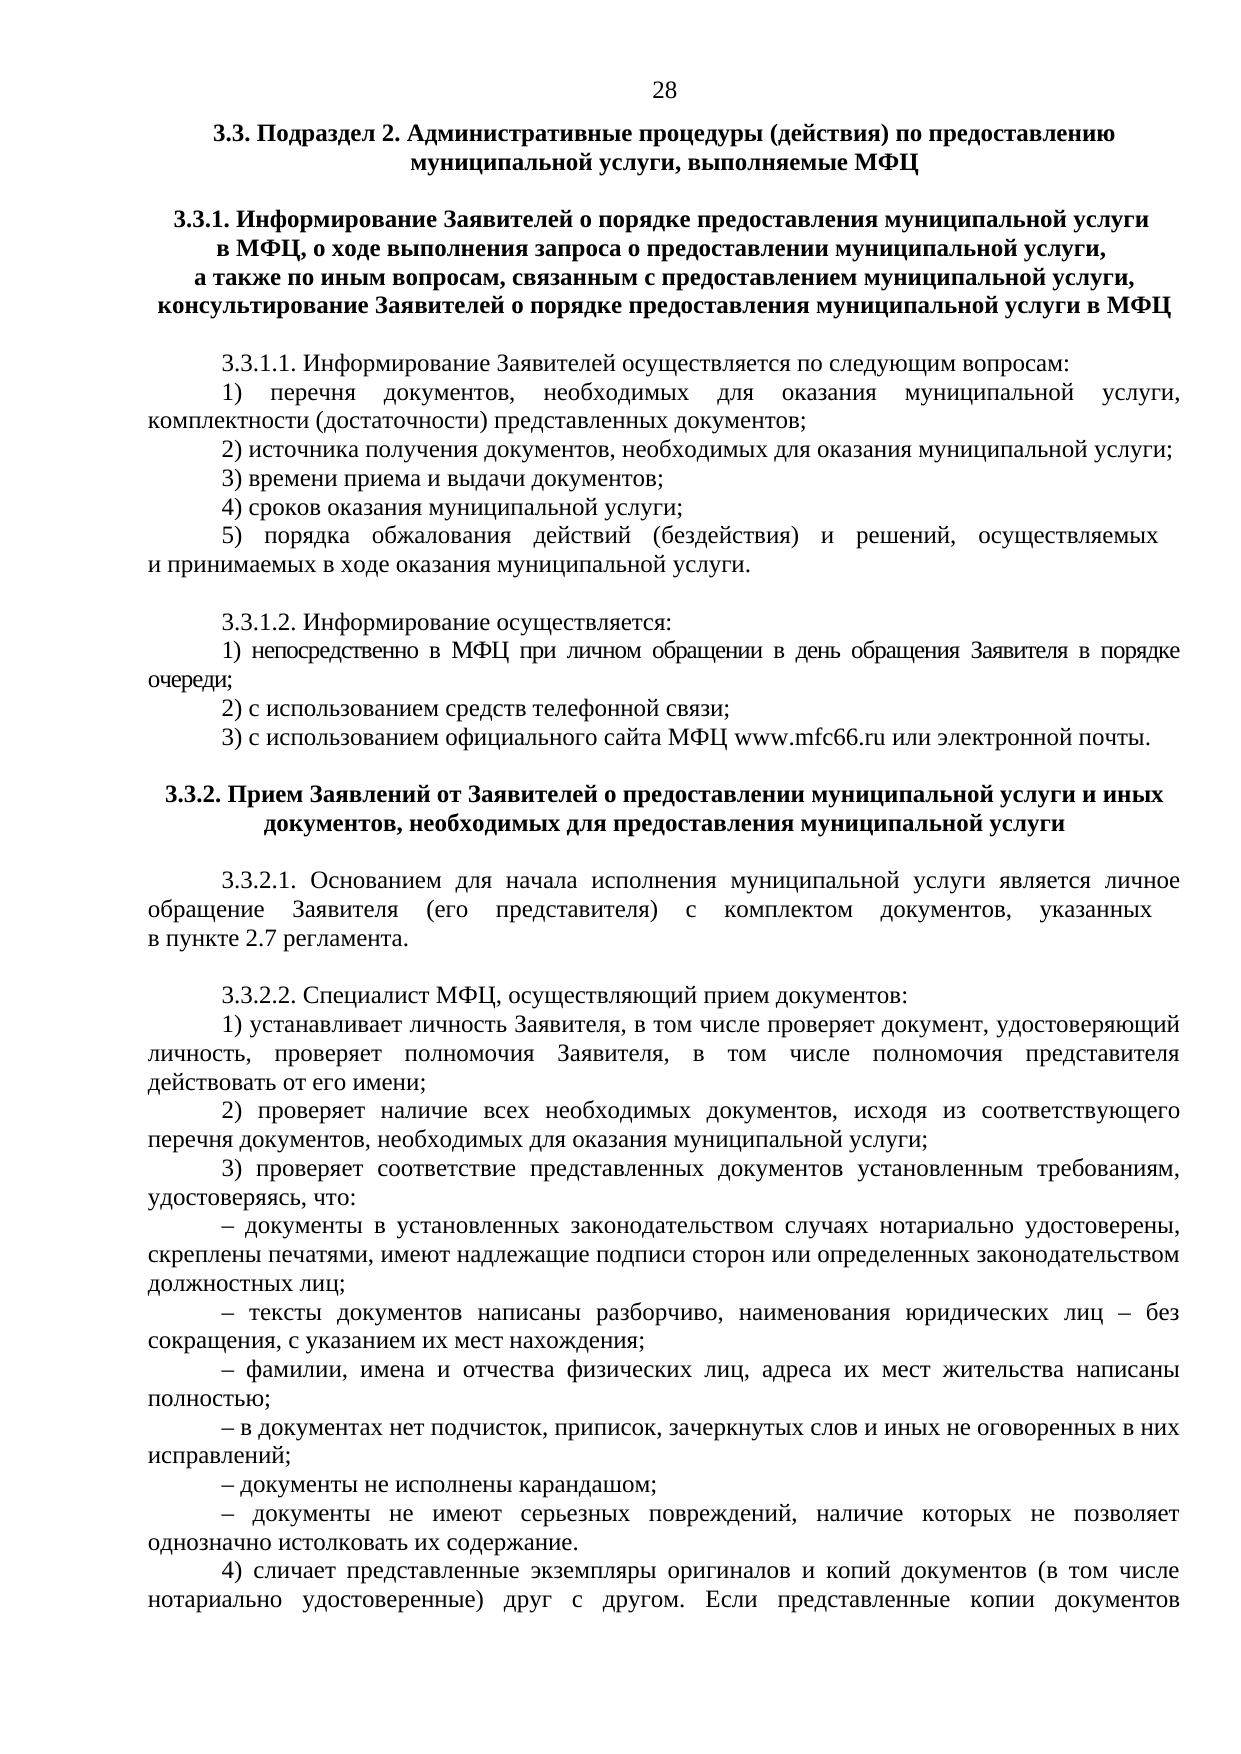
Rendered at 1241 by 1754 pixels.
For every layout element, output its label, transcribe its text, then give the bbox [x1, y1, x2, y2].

text 3) с использованием официального сайта МФЦ www.mfc66.ru или электронной почты. [148, 722, 1181, 751]
text 3.3.2. Прием Заявлений от Заявителей о предоставлении муниципальной услуги и иных документов, необходимых для предоставления муниципальной услуги [148, 779, 1181, 837]
text 3) времени приема и выдачи документов; [148, 463, 1181, 492]
text 3.3.1.1. Информирование Заявителей осуществляется по следующим вопросам: [148, 348, 1181, 377]
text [148, 1556, 1181, 1613]
text 4) сроков оказания муниципальной услуги; [148, 492, 1181, 521]
text 2) проверяет наличие всех необходимых документов, исходя из соответствующего перечня документов, необходимых для оказания муниципальной услуги; [148, 1096, 1181, 1153]
text 3.3.2.1. Основанием для начала исполнения муниципальной услуги является личное обращение Заявителя (его представителя) с комплектом документов, указанных в пункте 2.7 регламента. [148, 866, 1181, 952]
text 3.3.1. Информирование Заявителей о порядке предоставления муниципальной услуги в МФЦ, о ходе выполнения запроса о предоставлении муниципальной услуги, а также по иным вопросам, связанным с предоставлением муниципальной услуги, консультирование Заявителей о порядке предоставления муниципальной услуги в МФЦ [148, 204, 1181, 319]
text 3.3.1.2. Информирование осуществляется: [148, 607, 1181, 636]
text – тексты документов написаны разборчиво, наименования юридических лиц – без сокращения, с указанием их мест нахождения; [148, 1297, 1181, 1354]
text 1) непосредственно в МФЦ при личном обращении в день обращения Заявителя в порядке очереди; [148, 636, 1181, 693]
text – документы в установленных законодательством случаях нотариально удостоверены, скреплены печатями, имеют надлежащие подписи сторон или определенных законодательством должностных лиц; [148, 1211, 1181, 1297]
text 3) проверяет соответствие представленных документов установленным требованиям, удостоверяясь, что: [148, 1153, 1181, 1211]
text – в документах нет подчисток, приписок, зачеркнутых слов и иных не оговоренных в них исправлений; [148, 1412, 1181, 1469]
text 3.3.2.2. Специалист МФЦ, осуществляющий прием документов: [148, 981, 1181, 1009]
text 5) порядка обжалования действий (бездействия) и решений, осуществляемых и принимаемых в ходе оказания муниципальной услуги. [148, 521, 1181, 578]
text 2) источника получения документов, необходимых для оказания муниципальной услуги; [148, 434, 1181, 463]
subtitle 3.3. Подраздел 2. Административные процедуры (действия) по предоставлению муниципальной услуги, выполняемые МФЦ [148, 118, 1181, 176]
text – документы не исполнены карандашом; [148, 1469, 1181, 1498]
text – фамилии, имена и отчества физических лиц, адреса их мест жительства написаны полностью; [148, 1354, 1181, 1412]
text – документы не имеют серьезных повреждений, наличие которых не позволяет однозначно истолковать их содержание. [148, 1498, 1181, 1556]
text 1) перечня документов, необходимых для оказания муниципальной услуги, комплектности (достаточности) представленных документов; [148, 377, 1181, 434]
text 1) устанавливает личность Заявителя, в том числе проверяет документ, удостоверяющий личность, проверяет полномочия Заявителя, в том числе полномочия представителя действовать от его имени; [148, 1009, 1181, 1096]
text 2) с использованием средств телефонной связи; [148, 693, 1181, 722]
